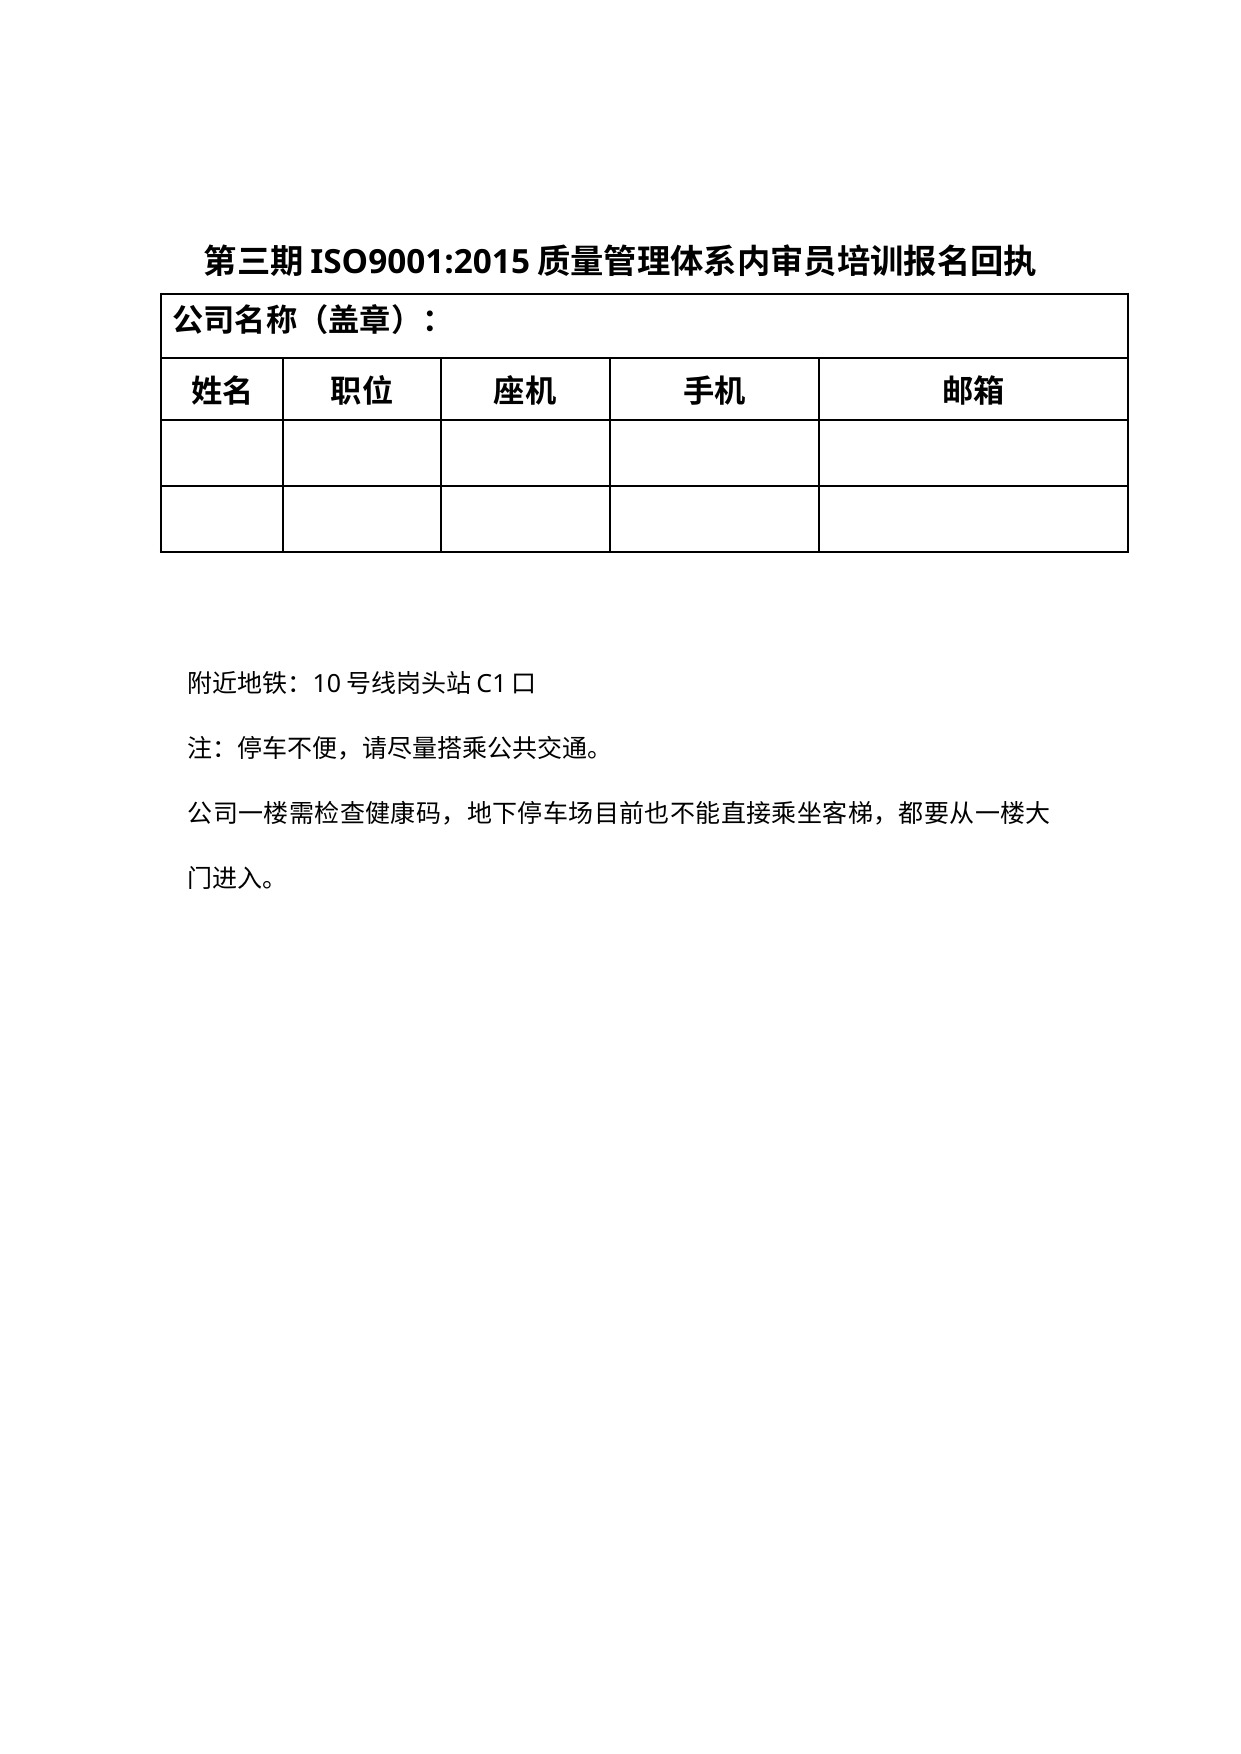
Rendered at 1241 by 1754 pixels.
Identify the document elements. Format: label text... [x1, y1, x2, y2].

table_cell 座机 [442, 359, 609, 419]
table_cell [284, 487, 440, 551]
table_cell [162, 487, 282, 551]
text 第三期ISO9001:2015质量管理体系内审员培训报名回执 [187, 227, 1053, 292]
text 公司一楼需检查健康码，地下停车场目前也不能直接乘坐客梯，都要从一楼大门进入。 [187, 779, 1053, 909]
table_header 公司名称（盖章）： [162, 295, 1127, 357]
table_cell [162, 421, 282, 485]
table_cell [611, 421, 818, 485]
text 注：停车不便，请尽量搭乘公共交通。 [187, 714, 1053, 779]
table_cell 邮箱 [820, 359, 1127, 419]
table_cell [442, 421, 609, 485]
text 附近地铁：10号线岗头站C1口 [187, 649, 1053, 714]
table_cell 手机 [611, 359, 818, 419]
table_cell [284, 421, 440, 485]
table_cell 姓名 [162, 359, 282, 419]
table_cell [820, 421, 1127, 485]
table_cell 职位 [284, 359, 440, 419]
table_cell [611, 487, 818, 551]
table_cell [442, 487, 609, 551]
table_cell [820, 487, 1127, 551]
